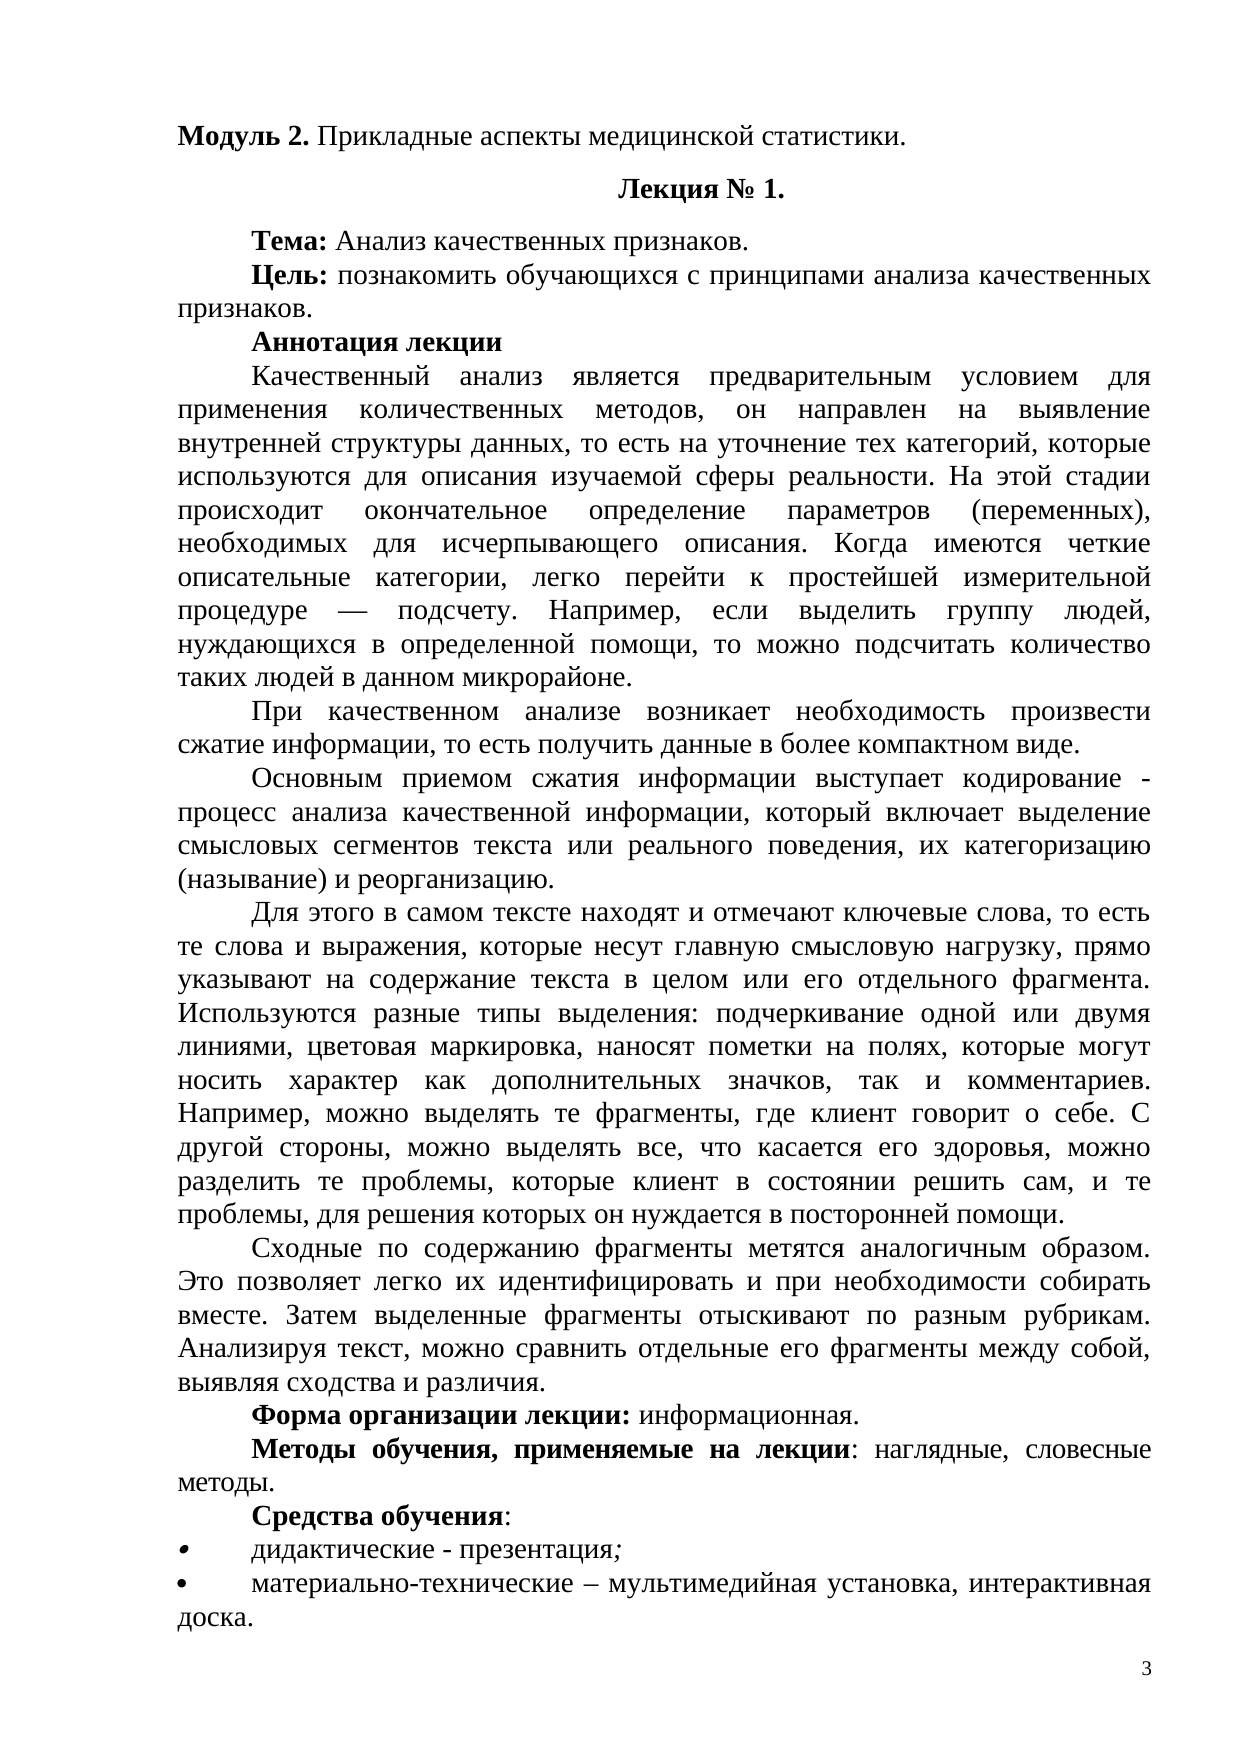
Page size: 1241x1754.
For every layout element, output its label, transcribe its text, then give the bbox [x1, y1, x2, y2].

text Форма организации лекции: информационная. [177, 1397, 1152, 1431]
text Методы обучения, применяемые на лекции: наглядные, словесные методы. [177, 1431, 1152, 1498]
list дидактические - презентация; [177, 1532, 1152, 1565]
text Сходные по содержанию фрагменты метятся аналогичным образом. Это позволяет легко их идентифицировать и при необходимости собирать вместе. Затем выделенные фрагменты отыскивают по разным рубрикам. Анализируя текст, можно сравнить отдельные его фрагменты между собой, выявляя сходства и различия. [177, 1230, 1152, 1397]
text Лекция № 1. [177, 171, 1152, 204]
text Средства обучения: [177, 1498, 1152, 1532]
text Основным приемом сжатия информации выступает кодирование - процесс анализа качественной информации, который включает выделение смысловых сегментов текста или реального поведения, их категоризацию (называние) и реорганизацию. [177, 760, 1152, 894]
list материально-технические – мультимедийная установка, интерактивная доска. [177, 1565, 1152, 1632]
list Модуль 2. Прикладные аспекты медицинской статистики. [177, 118, 1152, 152]
text Для этого в самом тексте находят и отмечают ключевые слова, то есть те слова и выражения, которые несут главную смысловую нагрузку, прямо указывают на содержание текста в целом или его отдельного фрагмента. Используются разные типы выделения: подчеркивание одной или двумя линиями, цветовая маркировка, наносят пометки на полях, которые могут носить характер как дополни­тельных значков, так и комментариев. Например, можно выделять те фрагменты, где клиент говорит о себе. С другой стороны, можно выделять все, что касается его здоровья, можно разделить те проблемы, которые клиент в состоянии решить сам, и те проблемы, для решения которых он нуждается в посторонней помощи. [177, 894, 1152, 1230]
text Аннотация лекции [177, 324, 1152, 358]
text Тема: Анализ качественных признаков. [177, 223, 1152, 257]
text При качественном анализе возникает необходимость произвести сжатие информации, то есть получить данные в более компактном виде. [177, 693, 1152, 760]
text Цель: познакомить обучающихся с принципами анализа качественных признаков. [177, 257, 1152, 324]
text Качественный анализ является предварительным условием для применения количественных методов, он направлен на выявление внутренней структуры данных, то есть на уточнение тех категорий, которые используются для описания изучаемой сферы реальности. На этой стадии происходит окончательное определение параметров (переменных), необходимых для исчерпывающего описания. Когда имеются четкие описательные категории, легко перейти к простейшей измерительной процедуре — подсчету. Например, если выделить группу людей, нуждающихся в определенной помощи, то можно подсчитать количество таких людей в данном микрорайоне. [177, 358, 1152, 693]
